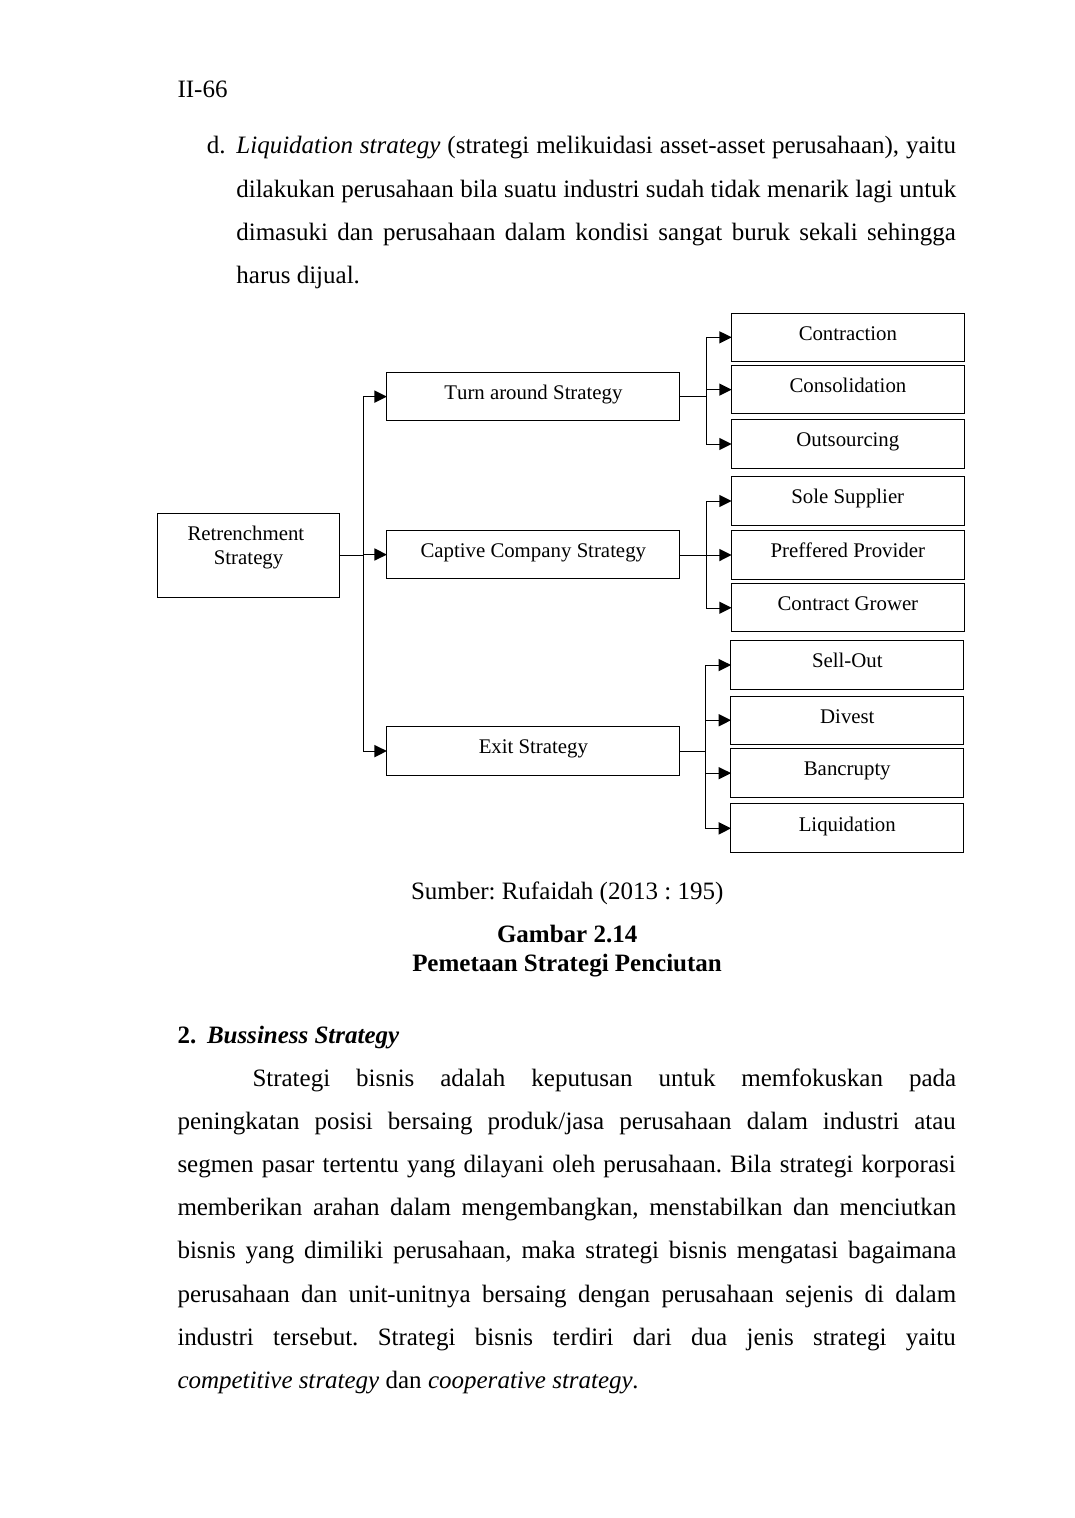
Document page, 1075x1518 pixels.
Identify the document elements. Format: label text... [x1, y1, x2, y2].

list Liquidation strategy (strategi melikuidasi asset-asset perusahaan), yaitu dilakukan perusahaan bila suatu industri sudah tidak menarik lagi untuk dimasuki dan perusahaan dalam kondisi sangat buruk sekali sehingga harus dijual. [207, 131, 957, 289]
text Sumber: Rufaidah (2013 : 195) [177, 876, 957, 905]
text Strategi bisnis adalah keputusan untuk memfokuskan pada peningkatan posisi bersaing produk/jasa perusahaan dalam industri atau segmen pasar tertentu yang dilayani oleh perusahaan. Bila strategi korporasi memberikan arahan dalam mengembangkan, menstabilkan dan menciutkan bisnis yang dimiliki perusahaan, maka strategi bisnis mengatasi bagaimana perusahaan dan unit-unitnya bersaing dengan perusahaan sejenis di dalam industri tersebut. Strategi bisnis terdiri dari dua jenis strategi yaitu competitive strategy dan cooperative strategy. [177, 1063, 957, 1394]
text Gambar 2.14 Pemetaan Strategi Penciutan [177, 919, 957, 977]
list Bussiness Strategy [177, 1020, 957, 1049]
